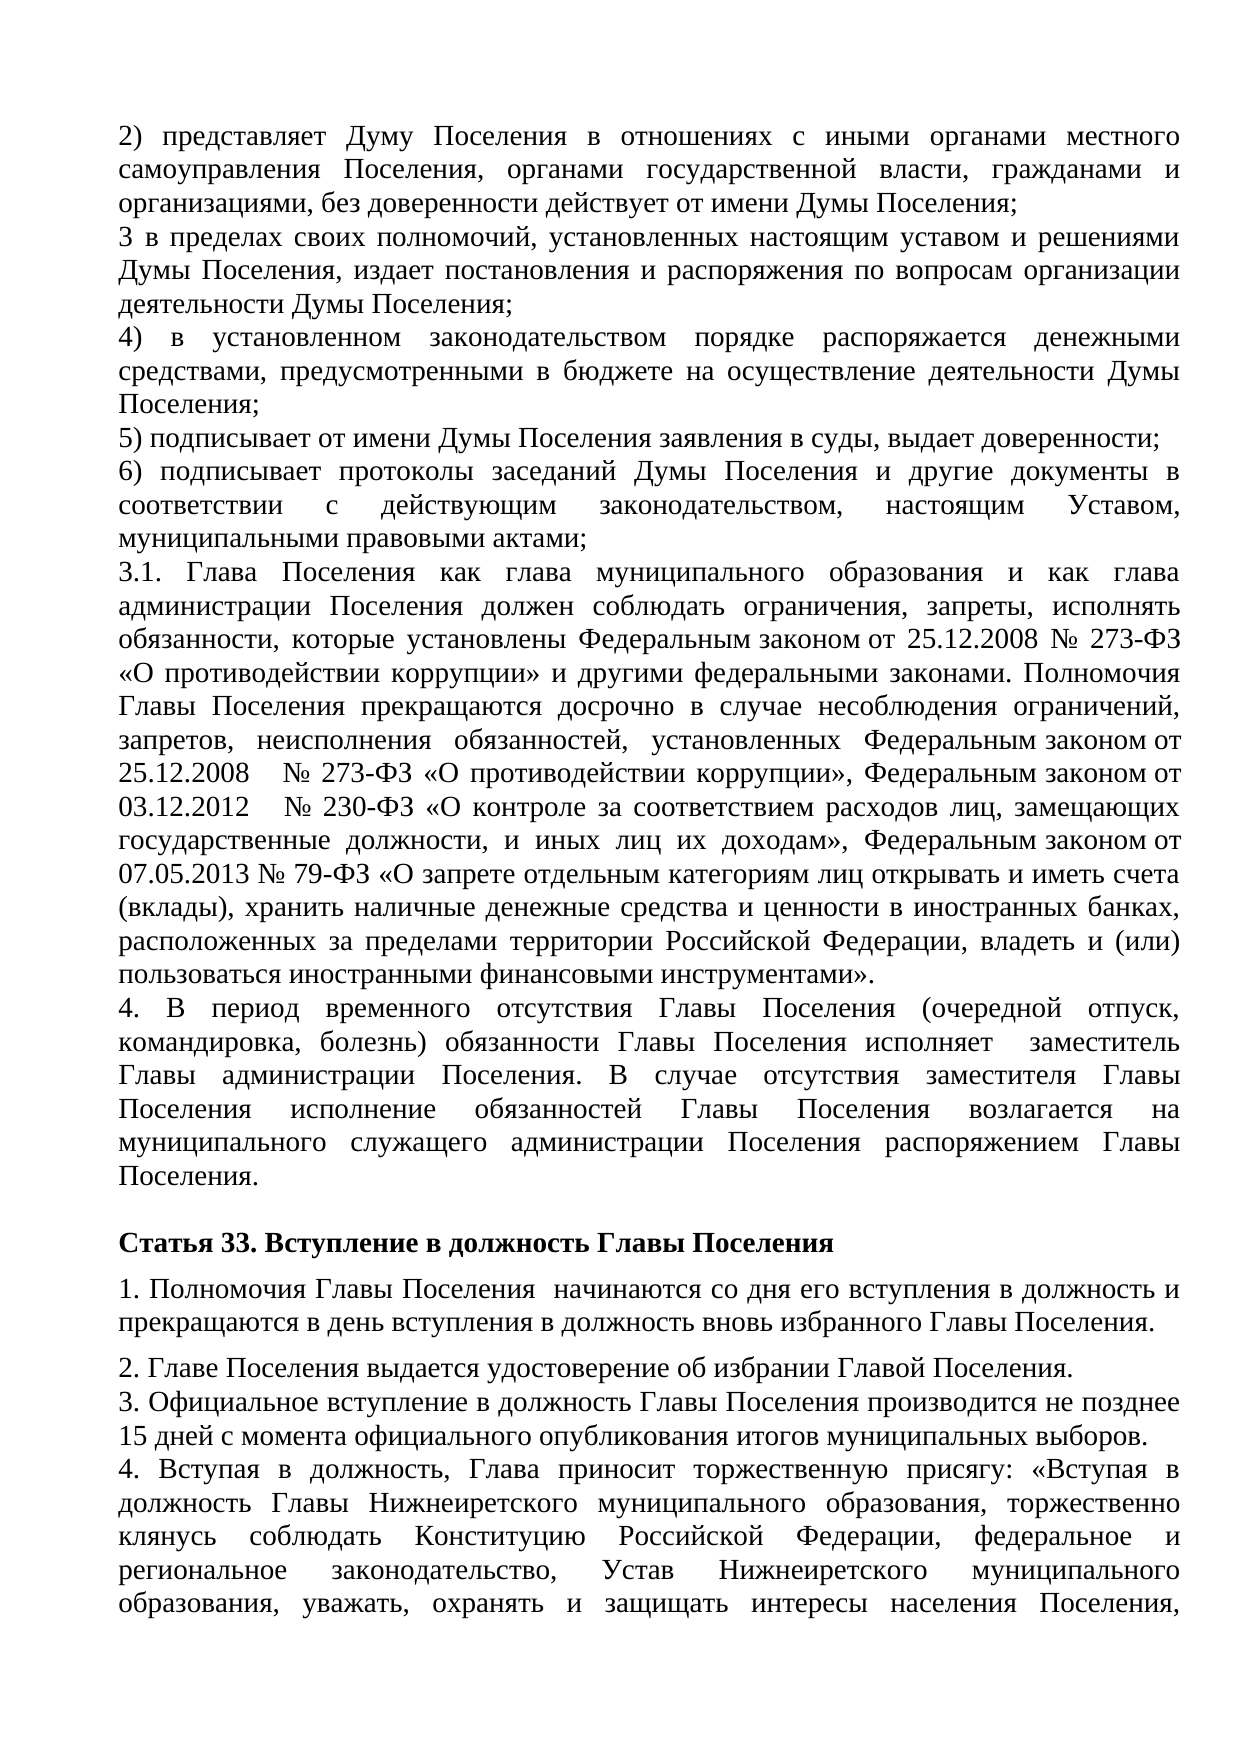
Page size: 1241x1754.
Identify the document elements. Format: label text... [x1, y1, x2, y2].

text 2. Главе Поселения выдается удостоверение об избрании Главой Поселения. [118, 1351, 1181, 1384]
text 4. В период временного отсутствия Главы Поселения (очередной отпуск, командировка, болезнь) обязанности Главы Поселения исполняет заместитель Главы администрации Поселения. В случае отсутствия заместителя Главы Поселения исполнение обязанностей Главы Поселения возлагается на муниципального служащего администрации Поселения распоряжением Главы Поселения. [118, 990, 1181, 1191]
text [118, 1451, 1181, 1619]
text Статья 33. Вступление в должность Главы Поселения [118, 1225, 1181, 1258]
text 5) подписывает от имени Думы Поселения заявления в суды, выдает доверенности; [118, 420, 1181, 453]
text 3. Официальное вступление в должность Главы Поселения производится не позднее 15 дней с момента официального опубликования итогов муниципальных выборов. [118, 1384, 1181, 1451]
text 3.1. Глава Поселения как глава муниципального образования и как глава администрации Поселения должен соблюдать ограничения, запреты, исполнять обязанности, которые установлены Федеральным законом от 25.12.2008 № 273-ФЗ «О противодействии коррупции» и другими федеральными законами. Полномочия Главы Поселения прекращаются досрочно в случае несоблюдения ограничений, запретов, неисполнения обязанностей, установленных Федеральным законом от 25.12.2008 № 273-ФЗ «О противодействии коррупции», Федеральным законом от 03.12.2012 № 230-ФЗ «О контроле за соответствием расходов лиц, замещающих государственные должности, и иных лиц их доходам», Федеральным законом от 07.05.2013 № 79-ФЗ «О запрете отдельным категориям лиц открывать и иметь счета (вклады), хранить наличные денежные средства и ценности в иностранных банках, расположенных за пределами территории Российской Федерации, владеть и (или) пользоваться иностранными финансовыми инструментами». [118, 554, 1181, 990]
text 6) подписывает протоколы заседаний Думы Поселения и другие документы в соответствии с действующим законодательством, настоящим Уставом, муниципальными правовыми актами; [118, 453, 1181, 554]
text 3 в пределах своих полномочий, установленных настоящим уставом и решениями Думы Поселения, издает постановления и распоряжения по вопросам организации деятельности Думы Поселения; [118, 219, 1181, 319]
text 4) в установленном законодательством порядке распоряжается денежными средствами, предусмотренными в бюджете на осуществление деятельности Думы Поселения; [118, 319, 1181, 420]
text 1. Полномочия Главы Поселения начинаются со дня его вступления в должность и прекращаются в день вступления в должность вновь избранного Главы Поселения. [118, 1271, 1181, 1338]
text 2) представляет Думу Поселения в отношениях с иными органами местного самоуправления Поселения, органами государственной власти, гражданами и организациями, без доверенности действует от имени Думы Поселения; [118, 118, 1181, 219]
